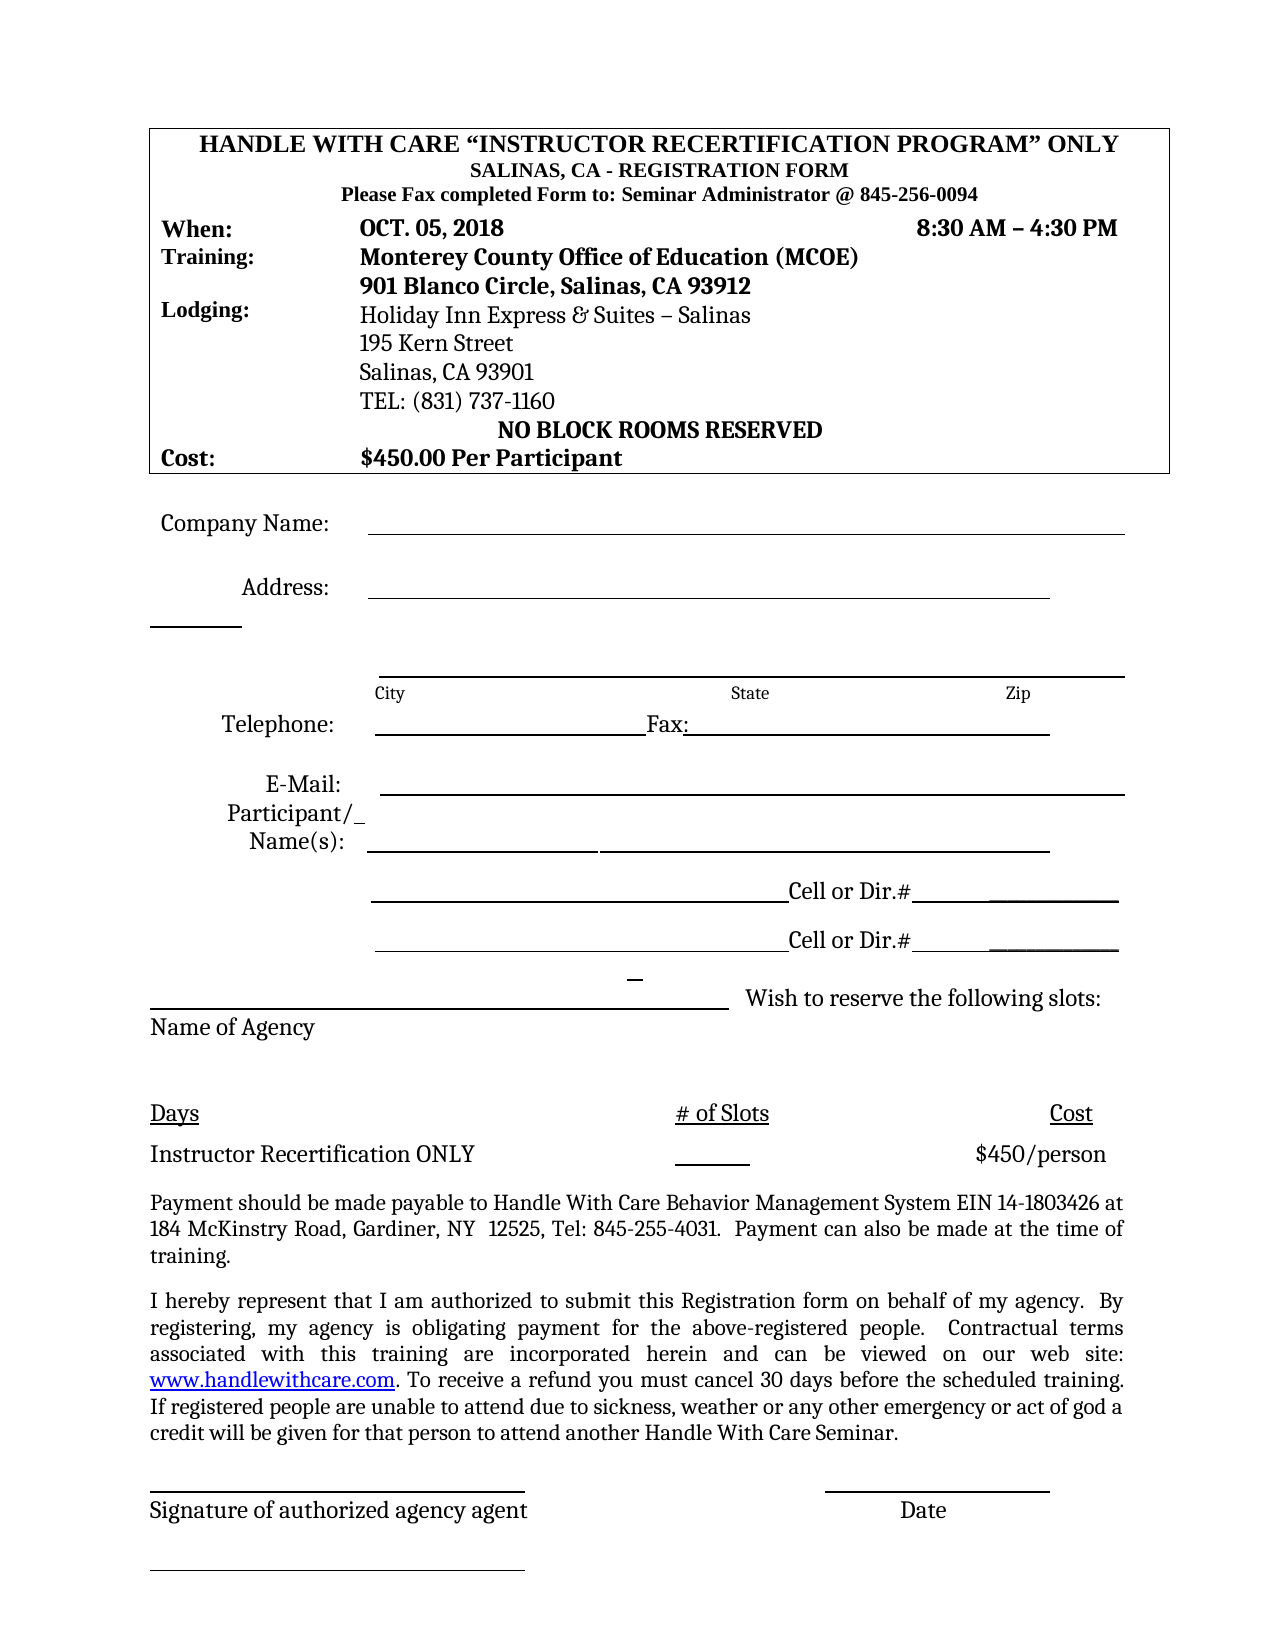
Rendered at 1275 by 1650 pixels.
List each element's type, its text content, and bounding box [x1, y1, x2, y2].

text Days # of Slots Cost [150, 1099, 1125, 1128]
text Address: [150, 573, 1125, 631]
text Name(s): [150, 827, 1125, 856]
table_cell When: [150, 214, 348, 243]
text E-Mail: [150, 770, 1125, 798]
table_header HANDLE WITH CARE “INSTRUCTOR RECERTIFICATION PROGRAM” ONLY SALINAS, CA - REGISTRATION FORM Please Fax completed Form to: Seminar Administrator @ 845-256-0094 [150, 129, 1169, 214]
text I hereby represent that I am authorized to submit this Registration form on behalf of my agency. By registering, my agency is obligating payment for the above-registered people. Contractual terms associated with this training are incorporated herein and can be viewed on our web site: www.handlewithcare.com. To receive a refund you must cancel 30 days before the scheduled training. If registered people are unable to attend due to sickness, weather or any other emergency or act of god a credit will be given for that person to attend another Handle With Care Seminar. [150, 1288, 1125, 1446]
text Instructor Recertification ONLY $450/person [150, 1140, 1125, 1169]
text Name of Agency [150, 1013, 1125, 1041]
text Telephone: Fax: [150, 710, 1125, 739]
table_cell Monterey County Office of Education (MCOE) 901 Blanco Circle, Salinas, CA 93912 Holiday Inn Express & Suites – Salinas 195 Kern Street Salinas, CA 93901 TEL: (831) 737-1160 NO BLOCK ROOMS RESERVED [348, 243, 1169, 444]
text Cell or Dir.# ______________ [150, 926, 1125, 955]
table_cell Training: Lodging: [150, 243, 348, 444]
text Signature of authorized agency agent Date [150, 1496, 1125, 1524]
text Company Name: [150, 474, 1125, 538]
table_cell $450.00 Per Participant [348, 444, 1169, 473]
table_cell Cost: [150, 444, 348, 473]
text Participant/ [150, 798, 1125, 827]
table_cell OCT. 05, 2018 8:30 AM – 4:30 PM [348, 214, 1169, 243]
text Cell or Dir.# ______________ [150, 877, 1125, 906]
text City State Zip [375, 682, 1125, 704]
text Wish to reserve the following slots: [150, 984, 1125, 1013]
text Payment should be made payable to Handle With Care Behavior Management System EIN 14-1803426 at 184 McKinstry Road, Gardiner, NY 12525, Tel: 845-255-4031. Payment can also be made at the time of training. [150, 1190, 1125, 1269]
